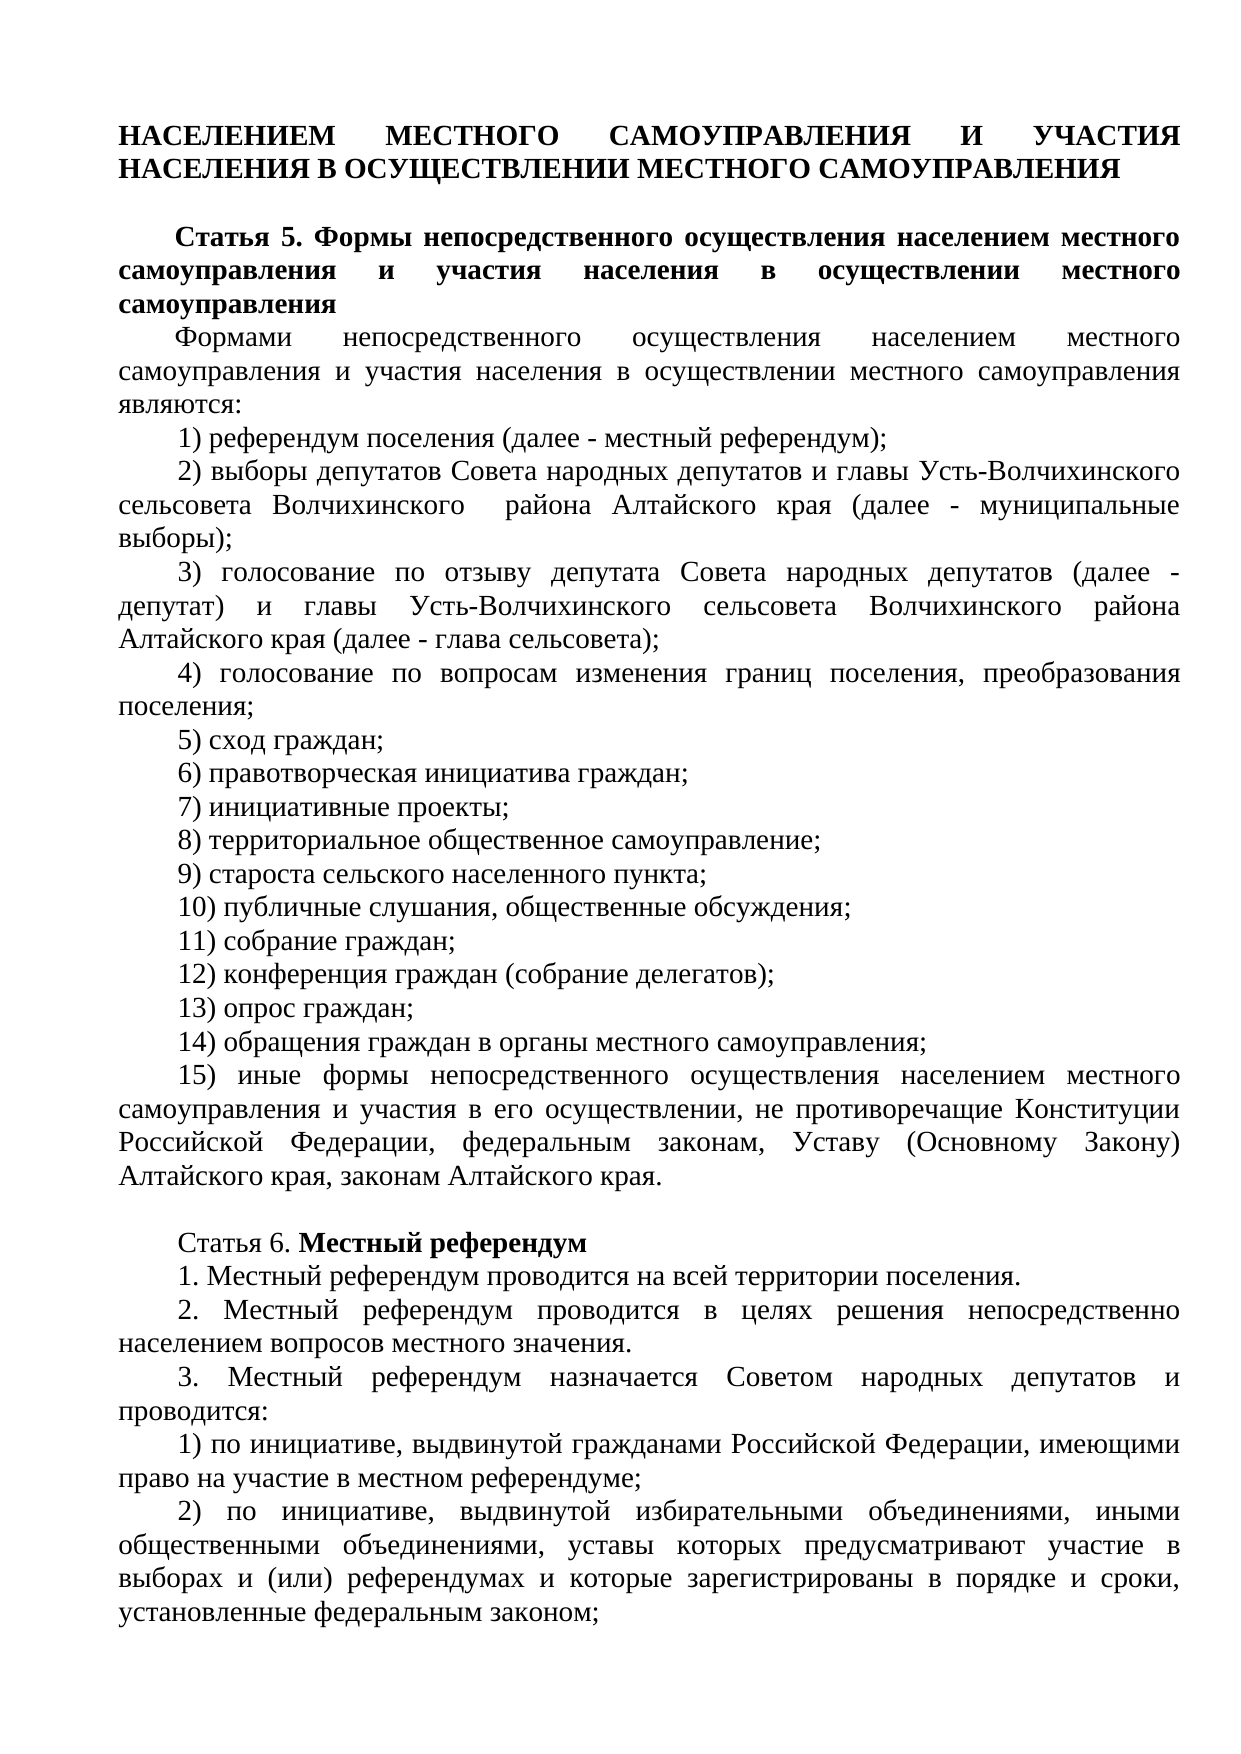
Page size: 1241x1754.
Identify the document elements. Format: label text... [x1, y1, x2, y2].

text 15) иные формы непосредственного осуществления населением местного самоуправления и участия в его осуществлении, не противоречащие Конституции Российской Федерации, федеральным законам, Уставу (Основному Закону) Алтайского края, законам Алтайского края. [118, 1057, 1181, 1191]
text 3. Местный референдум назначается Советом народных депутатов и проводится: [118, 1359, 1181, 1426]
text 13) опрос граждан; [118, 990, 1181, 1024]
text 11) собрание граждан; [118, 923, 1181, 957]
text 2) по инициативе, выдвинутой избирательными объединениями, иными общественными объединениями, уставы которых предусматривают участие в выборах и (или) референдумах и которые зарегистрированы в порядке и сроки, установленные федеральным законом; [118, 1493, 1181, 1627]
text 12) конференция граждан (собрание делегатов); [118, 957, 1181, 990]
text 9) староста сельского населенного пункта; [118, 856, 1181, 889]
text 14) обращения граждан в органы местного самоуправления; [118, 1024, 1181, 1057]
subtitle Статья 6. Местный референдум [118, 1225, 1181, 1258]
text 3) голосование по отзыву депутата Совета народных депутатов (далее - депутат) и главы Усть-Волчихинского сельсовета Волчихинского района Алтайского края (далее - глава сельсовета); [118, 554, 1181, 655]
text 6) правотворческая инициатива граждан; [118, 755, 1181, 789]
text 4) голосование по вопросам изменения границ поселения, преобразования поселения; [118, 655, 1181, 722]
text 2. Местный референдум проводится в целях решения непосредственно населением вопросов местного значения. [118, 1292, 1181, 1359]
text 7) инициативные проекты; [118, 789, 1181, 822]
text 2) выборы депутатов Совета народных депутатов и главы Усть-Волчихинского сельсовета Волчихинского района Алтайского края (далее - муниципальные выборы); [118, 453, 1181, 554]
text 1. Местный референдум проводится на всей территории поселения. [118, 1258, 1181, 1292]
text 5) сход граждан; [118, 722, 1181, 755]
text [118, 118, 1181, 185]
text Статья 5. Формы непосредственного осуществления населением местного самоуправления и участия населения в осуществлении местного самоуправления [118, 219, 1181, 319]
text 1) референдум поселения (далее - местный референдум); [118, 420, 1181, 453]
text Формами непосредственного осуществления населением местного самоуправления и участия населения в осуществлении местного самоуправления являются: [118, 319, 1181, 420]
text 8) территориальное общественное самоуправление; [118, 822, 1181, 856]
text 1) по инициативе, выдвинутой гражданами Российской Федерации, имеющими право на участие в местном референдуме; [118, 1426, 1181, 1493]
text 10) публичные слушания, общественные обсуждения; [118, 889, 1181, 923]
